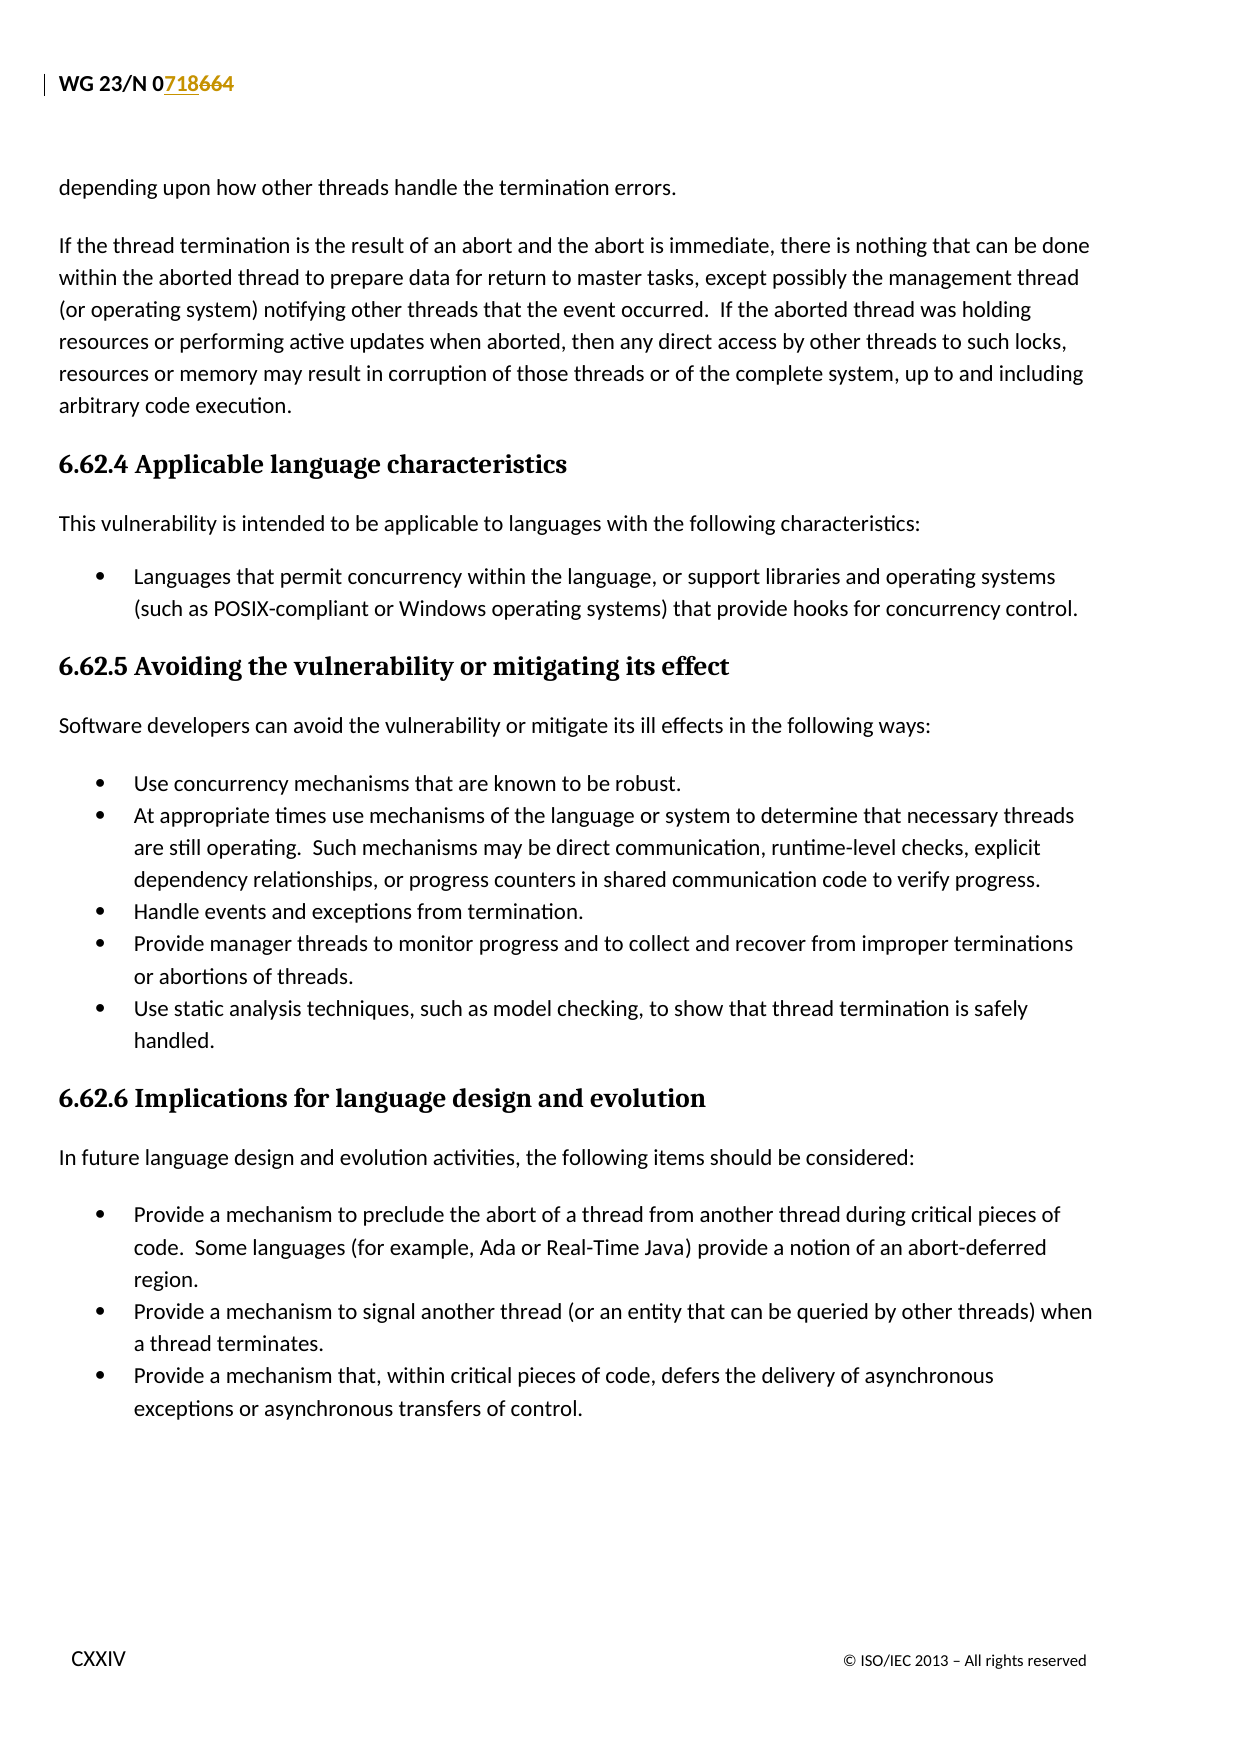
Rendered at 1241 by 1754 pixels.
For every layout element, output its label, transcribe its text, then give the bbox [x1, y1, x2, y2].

list At appropriate times use mechanisms of the language or system to determine that necessary threads are still operating. Such mechanisms may be direct communication, runtime-level checks, explicit dependency relationships, or progress counters in shared communication code to verify progress. [96, 801, 1099, 893]
list Use concurrency mechanisms that are known to be robust. [96, 769, 1099, 797]
list Use static analysis techniques, such as model checking, to show that thread termination is safely handled. [96, 994, 1099, 1054]
text Software developers can avoid the vulnerability or mitigate its ill effects in the following ways: [58, 711, 1099, 739]
subtitle 6.62.4 Applicable language characteristics [58, 449, 1099, 480]
text This vulnerability is intended to be applicable to languages with the following characteristics: [58, 509, 1099, 537]
list Provide a mechanism that, within critical pieces of code, defers the delivery of asynchronous exceptions or asynchronous transfers of control. [96, 1362, 1099, 1422]
text In future language design and evolution activities, the following items should be considered: [58, 1143, 1099, 1171]
list Provide a mechanism to signal another thread (or an entity that can be queried by other threads) when a thread terminates. [96, 1297, 1099, 1357]
list Languages that permit concurrency within the language, or support libraries and operating systems (such as POSIX-compliant or Windows operating systems) that provide hooks for concurrency control. [96, 562, 1099, 622]
text depending upon how other threads handle the termination errors. [58, 173, 1099, 202]
subtitle 6.62.5 Avoiding the vulnerability or mitigating its effect [58, 651, 1099, 682]
text If the thread termination is the result of an abort and the abort is immediate, there is nothing that can be done within the aborted thread to prepare data for return to master tasks, except possibly the management thread (or operating system) notifying other threads that the event occurred. If the aborted thread was holding resources or performing active updates when aborted, then any direct access by other threads to such locks, resources or memory may result in corruption of those threads or of the complete system, up to and including arbitrary code execution. [58, 231, 1099, 420]
list Provide manager threads to monitor progress and to collect and recover from improper terminations or abortions of threads. [96, 929, 1099, 990]
subtitle 6.62.6 Implications for language design and evolution [58, 1083, 1099, 1114]
list Provide a mechanism to preclude the abort of a thread from another thread during critical pieces of code. Some languages (for example, Ada or Real-Time Java) provide a notion of an abort-deferred region. [96, 1201, 1099, 1293]
list Handle events and exceptions from termination. [96, 897, 1099, 925]
